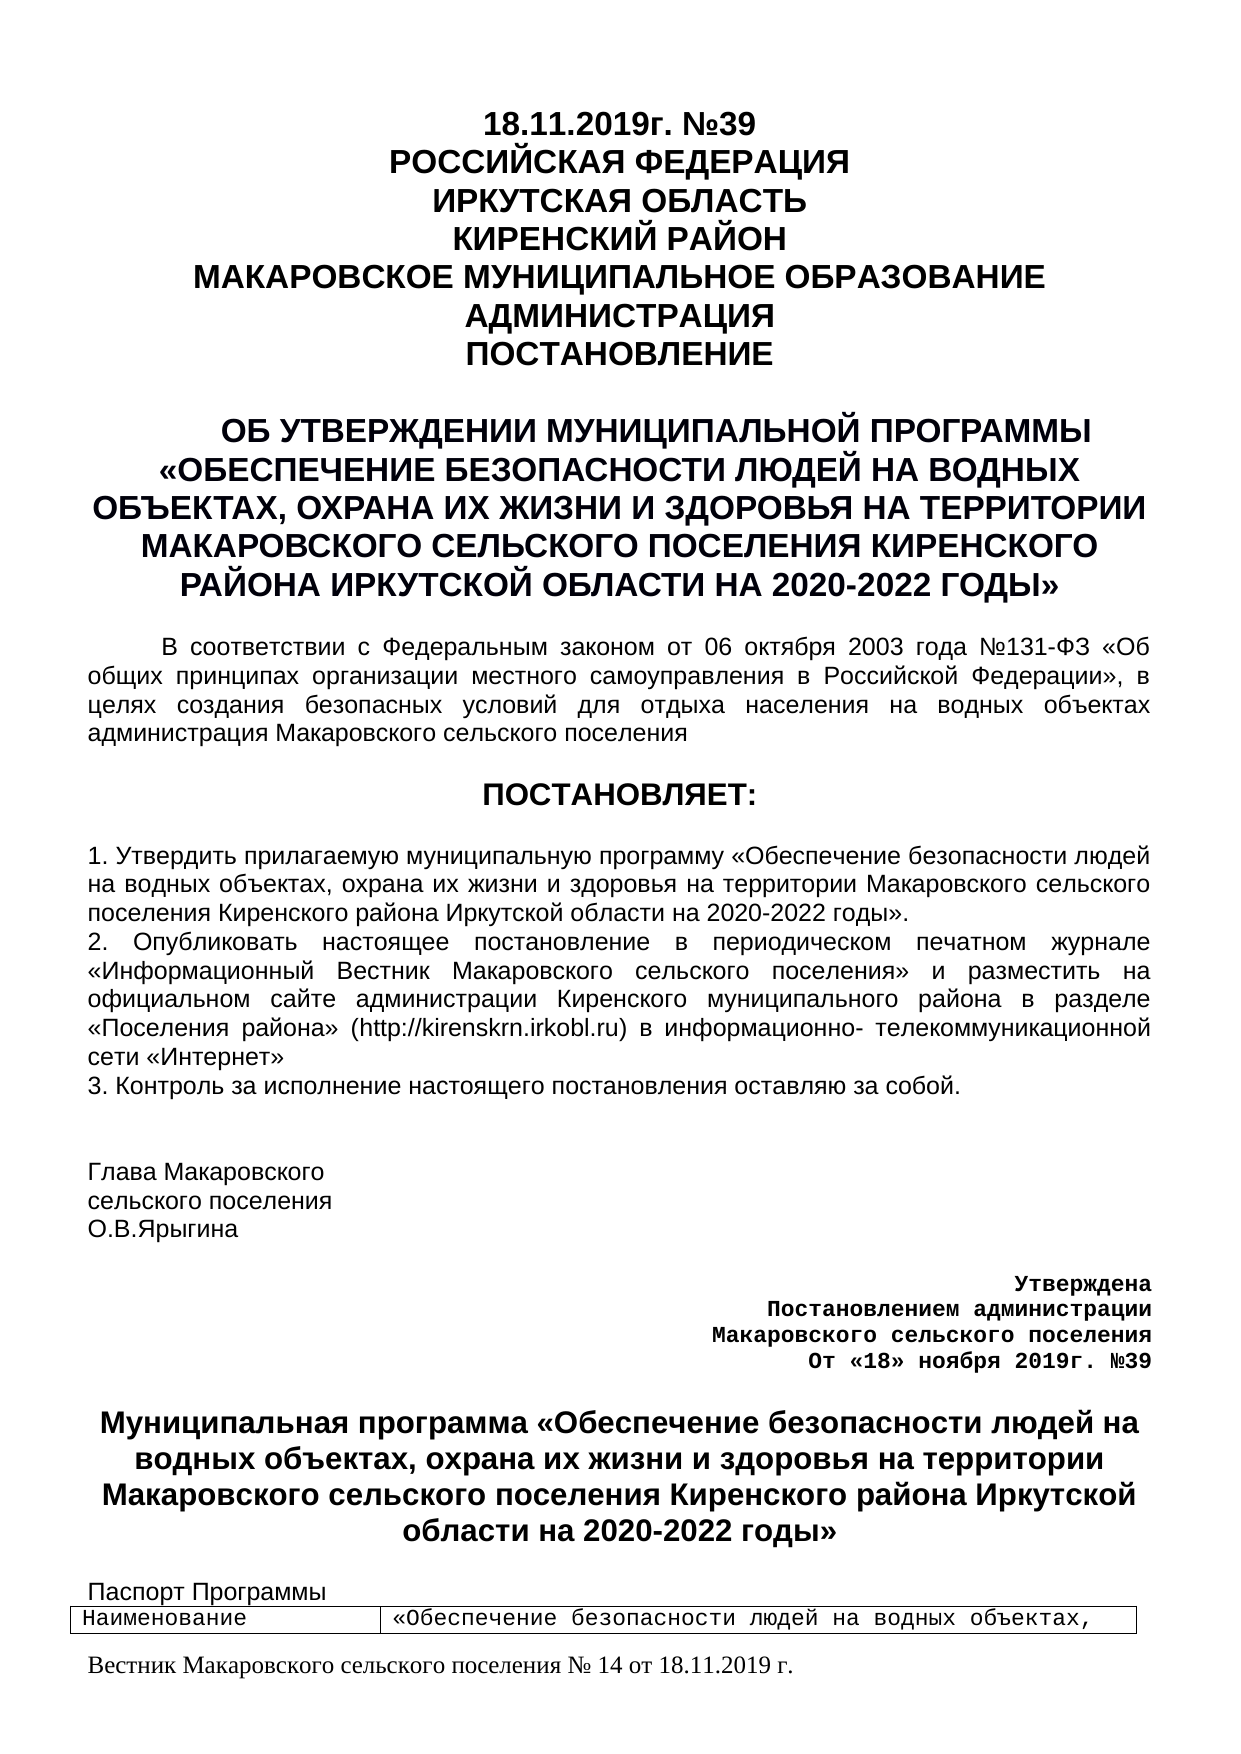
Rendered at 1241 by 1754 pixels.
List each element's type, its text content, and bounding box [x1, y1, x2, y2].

text 3. Контроль за исполнение настоящего постановления оставляю за собой. [87, 1071, 1152, 1099]
text Макаровского сельского поселения [87, 1324, 1152, 1350]
text МАКАРОВСКОЕ муниципальное образование [87, 257, 1152, 296]
text Муниципальная программа «Обеспечение безопасности людей на водных объектах, охрана их жизни и здоровья на территории Макаровского сельского поселения Киренского района Иркутской области на 2020-2022 годы» [87, 1404, 1152, 1548]
text Паспорт Программы [87, 1577, 1152, 1606]
text Постановлением администрации [87, 1298, 1152, 1324]
text Утверждена [87, 1272, 1152, 1298]
text О.В.Ярыгина [87, 1214, 1152, 1243]
text КИРЕНСКИЙ район [87, 219, 1152, 257]
text 18.11.2019г. №39 [87, 104, 1152, 142]
text 2. Опубликовать настоящее постановление в периодическом печатном журнале «Информационный Вестник Макаровского сельского поселения» и разместить на официальном сайте администрации Киренского муниципального района в разделе «Поселения района» (http://kirenskrn.irkobl.ru) в информационно- телекоммуникационной сети «Интернет» [87, 927, 1152, 1071]
text ПОСТАНОВЛЕНИЕ [87, 334, 1152, 373]
text От «18» ноября 2019г. №39 [87, 1350, 1152, 1376]
text ПОСТАНОВЛЯЕТ: [87, 776, 1152, 812]
text 1. Утвердить прилагаемую муниципальную программу «Обеспечение безопасности людей на водных объектах, охрана их жизни и здоровья на территории Макаровского сельского поселения Киренского района Иркутской области на 2020-2022 годы». [87, 841, 1152, 927]
text В соответствии с Федеральным законом от 06 октября 2003 года №131-ФЗ «Об общих принципах организации местного самоуправления в Российской Федерации», в целях создания безопасных условий для отдыха населения на водных объектах администрация Макаровского сельского поселения [87, 632, 1152, 747]
text РОССИЙСКАЯ ФЕДЕРАЦИЯ [87, 142, 1152, 181]
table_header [71, 1607, 380, 1633]
text ОБ УТВЕРЖДЕНИИ МУНИЦИПАЛЬНОЙ ПРОГРАММЫ «ОБЕСПЕЧЕНИЕ БЕЗОПАСНОСТИ ЛЮДЕЙ НА ВОДНЫХ ОБЪЕКТАХ, ОХРАНА ИХ ЖИЗНИ И ЗДОРОВЬЯ НА ТЕРРИТОРИИ МАКАРОВСКОГО СЕЛЬСКОГО ПОСЕЛЕНИЯ КИРЕНСКОГО РАЙОНА ИРКУТСКОЙ ОБЛАСТИ НА 2020-2022 ГОДЫ» [87, 411, 1152, 603]
text Глава Макаровского [87, 1157, 1152, 1186]
text АДМИНИСТРАЦИЯ [87, 296, 1152, 334]
text сельского поселения [87, 1186, 1152, 1214]
text ИРКУТСКАЯ ОБЛАСТЬ [87, 181, 1152, 219]
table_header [381, 1607, 1136, 1633]
